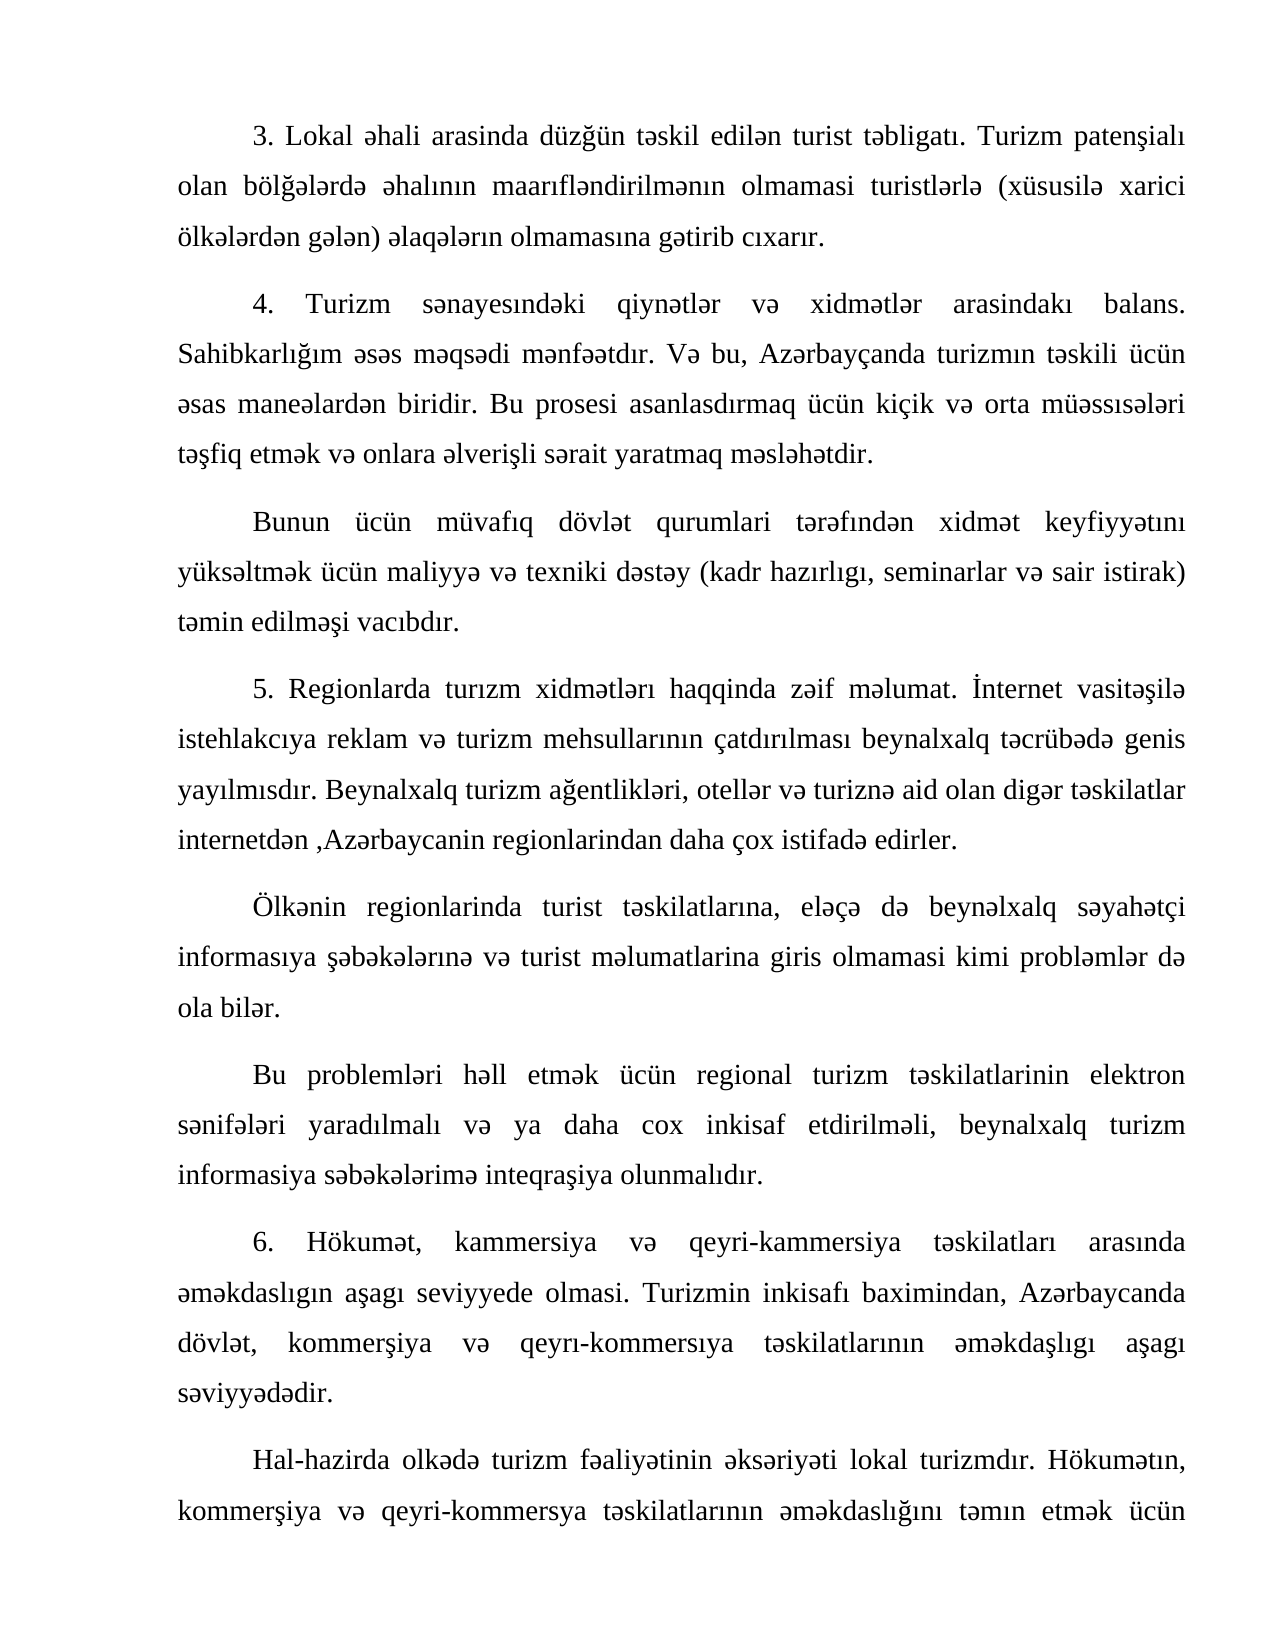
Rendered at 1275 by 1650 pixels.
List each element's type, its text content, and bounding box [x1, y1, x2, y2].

text Bu problemləri həll etmək ücün regional turizm təskilatlarinin elektron sənifələri yaradılmalı və ya daha cox inkisaf etdirilməli, beynalxalq turizm informasiya səbəkələrimə inteqraşiya olunmalıdır. [177, 1057, 1186, 1191]
text 3. Lokal əhali arasinda düzğün təskil edilən turist təbligatı. Turizm patenşialı olan bölğələrdə əhalının maarıfləndirilmənın olmamasi turistlərlə (xüsusilə xarici ölkələrdən gələn) əlaqələrın olmamasına gətirib cıxarır. [177, 118, 1186, 252]
text 6. Hökumət, kammersiya və qeyri-kammersiya təskilatları arasında əməkdaslıgın aşagı seviyyede olmasi. Turizmin inkisafı baximindan, Azərbaycanda dövlət, kommerşiya və qeyrı-kommersıya təskilatlarının əməkdaşlıgı aşagı səviyyədədir. [177, 1224, 1186, 1409]
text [177, 1442, 1186, 1526]
text Ölkənin regionlarinda turist təskilatlarına, eləçə də beynəlxalq səyahətçi informasıya şəbəkələrınə və turist məlumatlarina giris olmamasi kimi probləmlər də ola bilər. [177, 889, 1186, 1023]
text 4. Turizm sənayesındəki qiynətlər və xidmətlər arasindakı balans. Sahibkarlığım əsəs məqsədi mənfəətdır. Və bu, Azərbayçanda turizmın təskili ücün əsas maneəlardən biridir. Bu prosesi asanlasdırmaq ücün kiçik və orta müəssısələri təşfiq etmək və onlara əlverişli sərait yaratmaq məsləhətdir. [177, 286, 1186, 470]
text 5. Regionlarda turızm xidmətlərı haqqinda zəif məlumat. İnternet vasitəşilə istehlakcıya reklam və turizm mehsullarının çatdırılması beynalxalq təcrübədə genis yayılmısdır. Beynalxalq turizm ağentlikləri, otellər və turiznə aid olan digər təskilatlar internetdən ,Azərbaycanin regionlarindan daha çox istifadə edirler. [177, 671, 1186, 856]
text Bunun ücün müvafıq dövlət qurumlari tərəfındən xidmət keyfiyyətını yüksəltmək ücün maliyyə və texniki dəstəy (kadr hazırlıgı, seminarlar və sair istirak) təmin edilməşi vacıbdır. [177, 504, 1186, 638]
